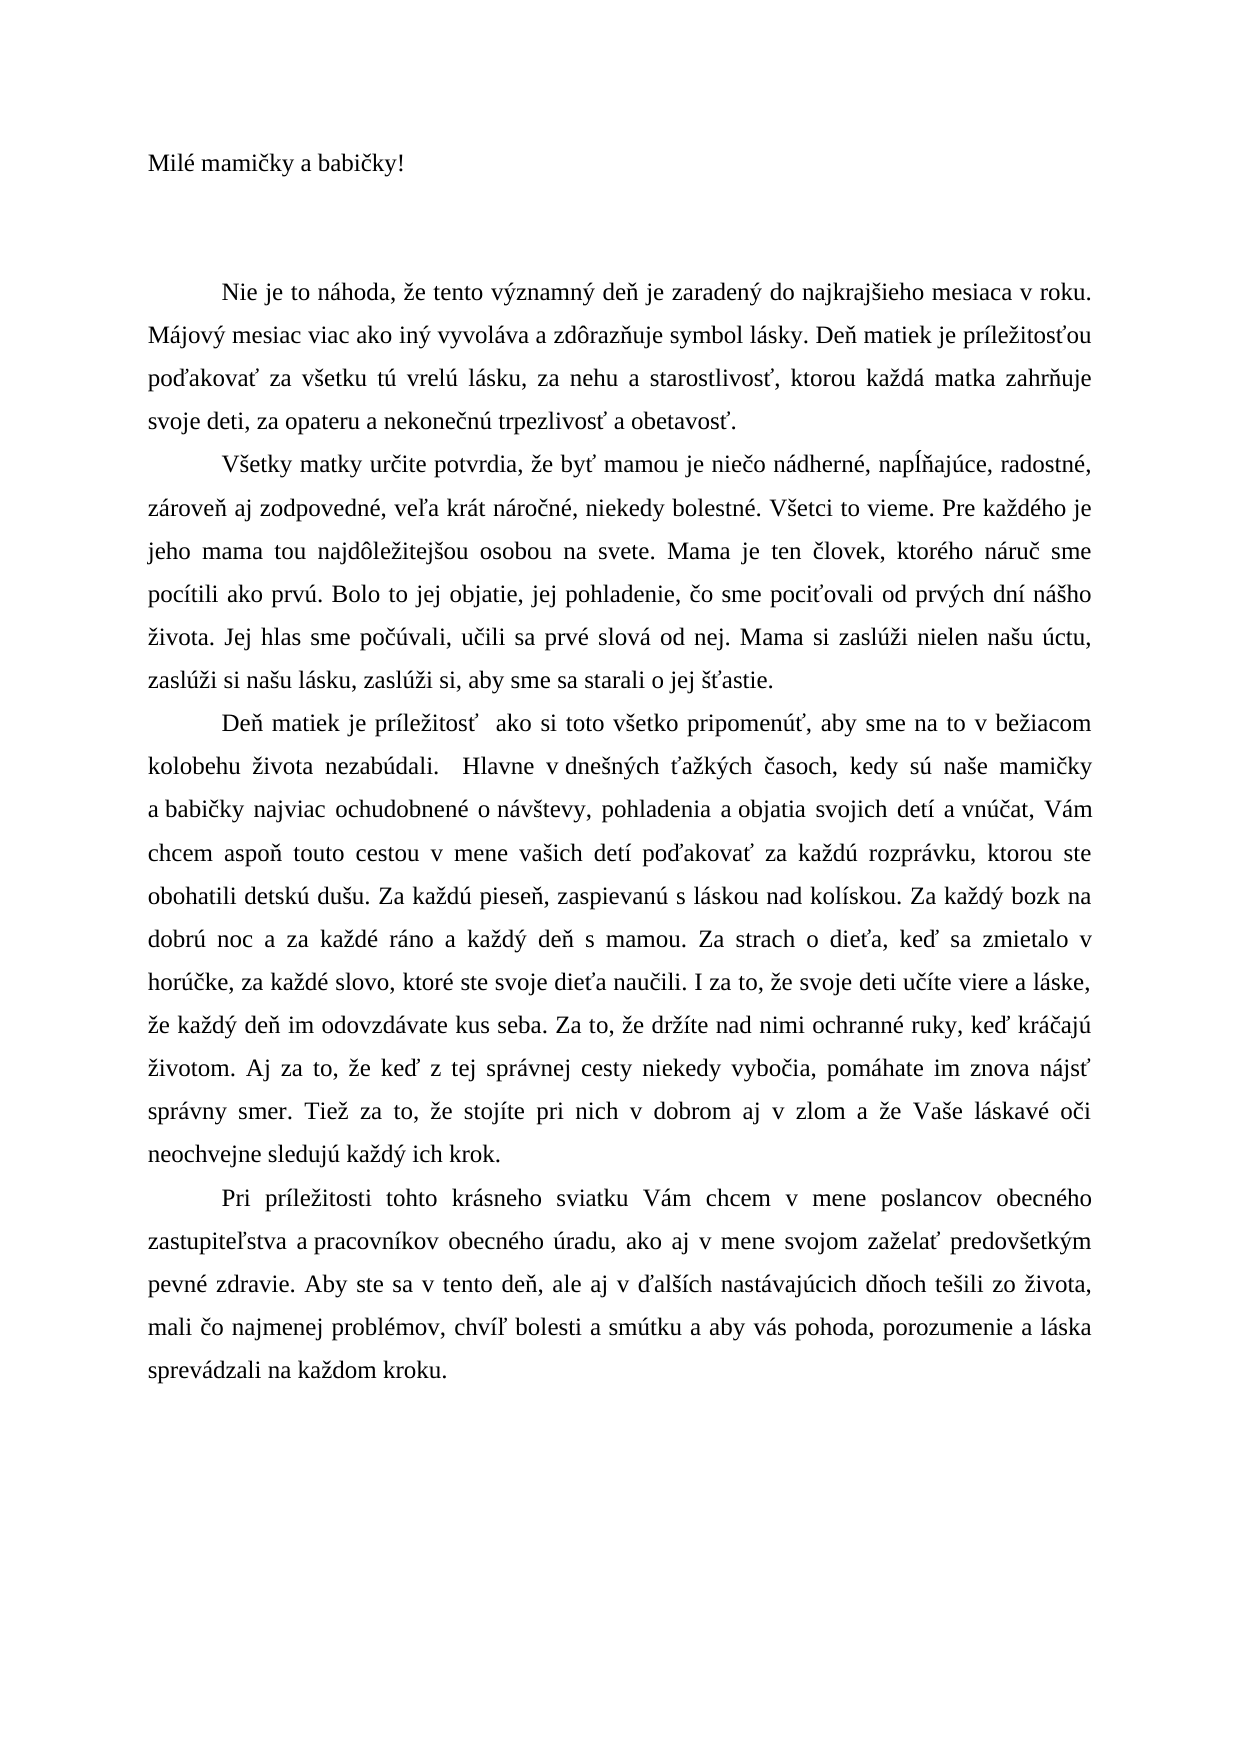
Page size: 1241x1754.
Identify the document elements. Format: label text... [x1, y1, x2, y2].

text Pri príležitosti tohto krásneho sviatku Vám chcem v mene poslancov obecného zastupiteľstva a pracovníkov obecného úradu, ako aj v mene svojom zaželať predovšetkým pevné zdravie. Aby ste sa v tento deň, ale aj v ďalších nastávajúcich dňoch tešili zo života, mali čo najmenej problémov, chvíľ bolesti a smútku a aby vás pohoda, porozumenie a láska sprevádzali na každom kroku. [148, 1183, 1093, 1384]
text Deň matiek je príležitosť ako si toto všetko pripomenúť, aby sme na to v bežiacom kolobehu života nezabúdali. Hlavne v dnešných ťažkých časoch, kedy sú naše mamičky a babičky najviac ochudobnené o návštevy, pohladenia a objatia svojich detí a vnúčat, Vám chcem aspoň touto cestou v mene vašich detí poďakovať za každú rozprávku, ktorou ste obohatili detskú dušu. Za každú pieseň, zaspievanú s láskou nad kolískou. Za každý bozk na dobrú noc a za každé ráno a každý deň s mamou. Za strach o dieťa, keď sa zmietalo v horúčke, za každé slovo, ktoré ste svoje dieťa naučili. I za to, že svoje deti učíte viere a láske, že každý deň im odovzdávate kus seba. Za to, že držíte nad nimi ochranné ruky, keď kráčajú životom. Aj za to, že keď z tej správnej cesty niekedy vybočia, pomáhate im znova nájsť správny smer. Tiež za to, že stojíte pri nich v dobrom aj v zlom a že Vaše láskavé oči neochvejne sledujú každý ich krok. [148, 708, 1093, 1168]
text Nie je to náhoda, že tento významný deň je zaradený do najkrajšieho mesiaca v roku. Májový mesiac viac ako iný vyvoláva a zdôrazňuje symbol lásky. Deň matiek je príležitosťou poďakovať za všetku tú vrelú lásku, za nehu a starostlivosť, ktorou každá matka zahrňuje svoje deti, za opateru a nekonečnú trpezlivosť a obetavosť. [148, 277, 1093, 435]
text Milé mamičky a babičky! [148, 148, 1093, 176]
text Všetky matky určite potvrdia, že byť mamou je niečo nádherné, napĺňajúce, radostné, zároveň aj zodpovedné, veľa krát náročné, niekedy bolestné. Všetci to vieme. Pre každého je jeho mama tou najdôležitejšou osobou na svete. Mama je ten človek, ktorého náruč sme pocítili ako prvú. Bolo to jej objatie, jej pohladenie, čo sme pociťovali od prvých dní nášho života. Jej hlas sme počúvali, učili sa prvé slová od nej. Mama si zaslúži nielen našu úctu, zaslúži si našu lásku, zaslúži si, aby sme sa starali o jej šťastie. [148, 449, 1093, 694]
